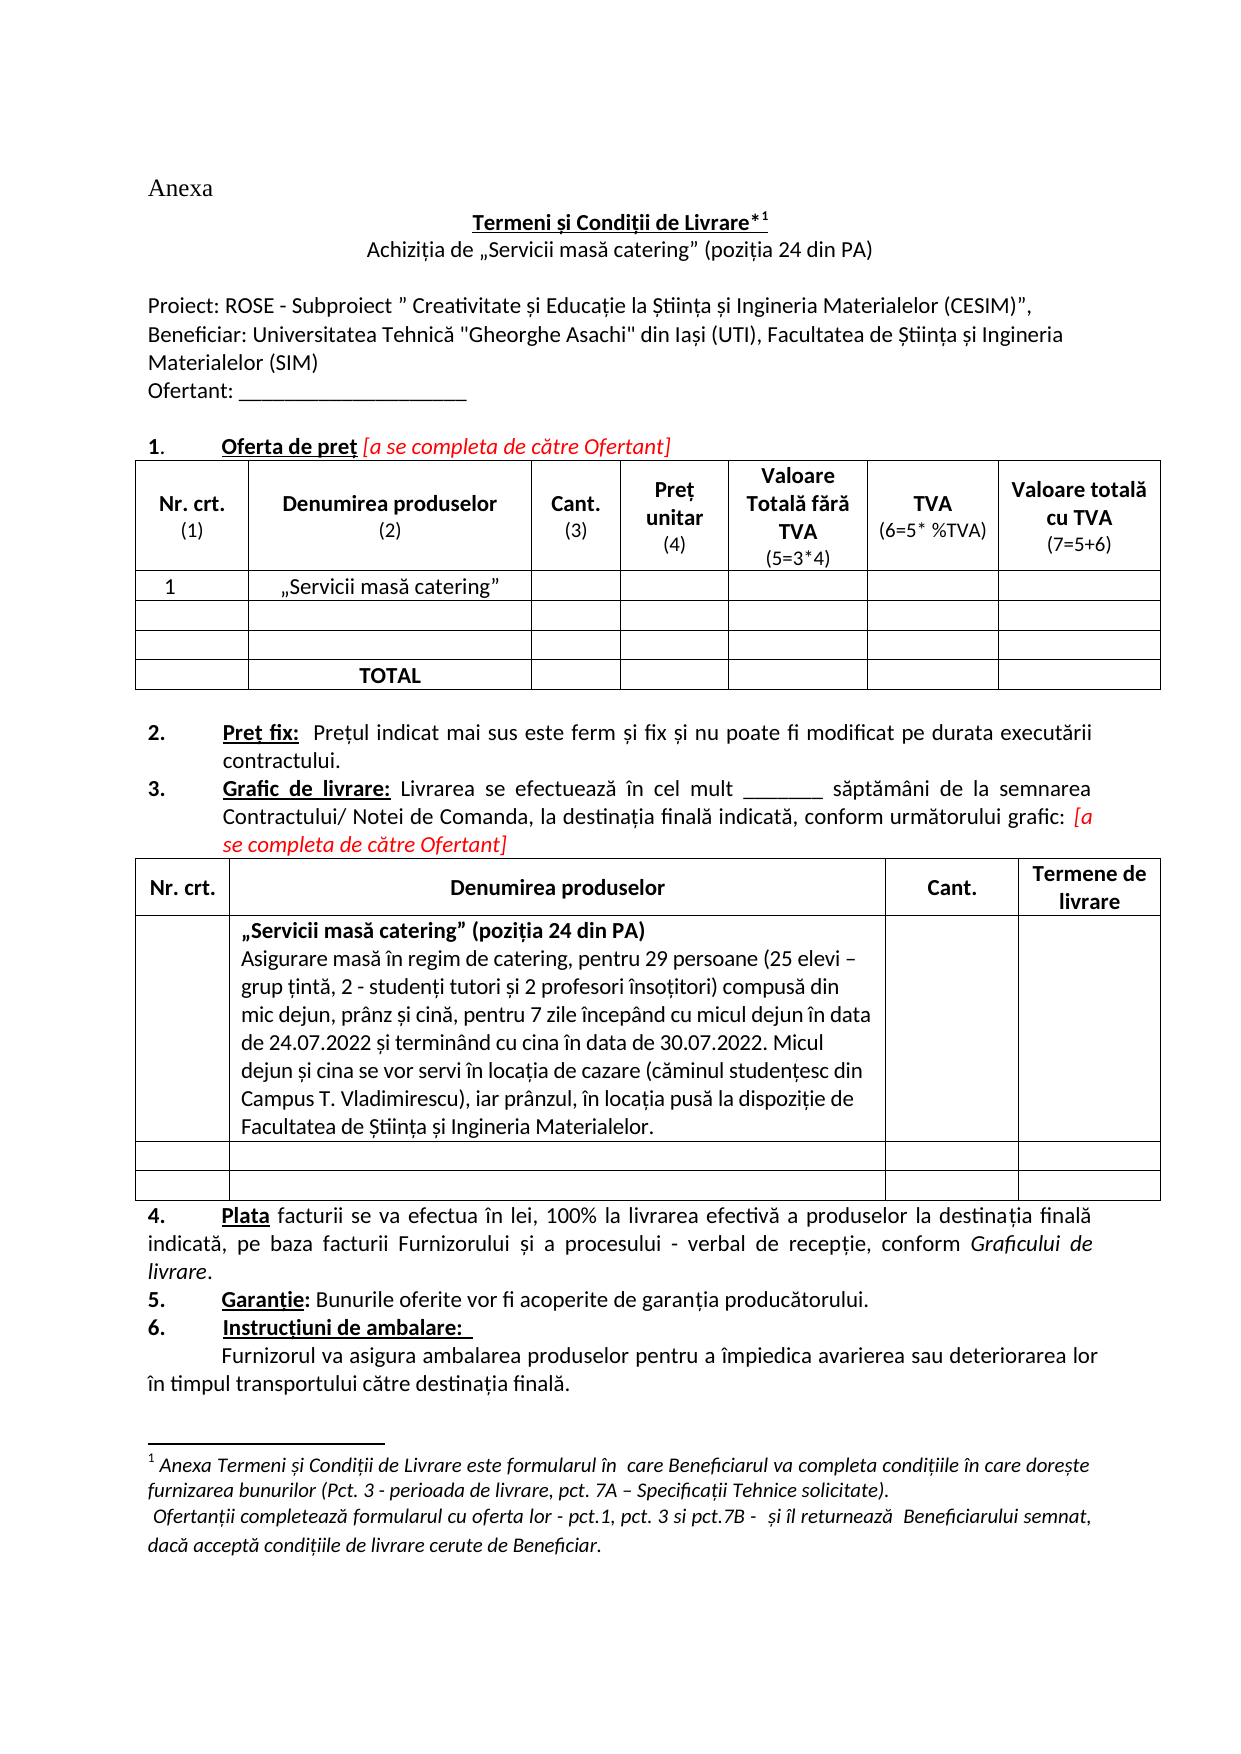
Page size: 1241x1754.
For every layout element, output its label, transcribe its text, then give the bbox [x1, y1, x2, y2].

table_cell [136, 916, 229, 1141]
table_cell [999, 631, 1160, 659]
table_header Cant. [886, 859, 1018, 915]
table_cell [230, 1171, 885, 1200]
table_header Preț unitar (4) [621, 461, 728, 570]
table_cell [886, 916, 1018, 1141]
table_cell [230, 1142, 885, 1170]
text 2. Preţ fix: Preţul indicat mai sus este ferm şi fix şi nu poate fi modificat pe durata executării contractului. [148, 718, 1093, 774]
table_header Cant. (3) [532, 461, 620, 570]
table_cell [729, 631, 867, 659]
table_cell [1019, 1171, 1160, 1200]
table_header Denumirea produselor [230, 859, 885, 915]
table_cell [1019, 916, 1160, 1141]
text Achiziția de „Servicii masă catering” (poziția 24 din PA) [148, 236, 1093, 264]
table_cell [999, 660, 1160, 689]
table_cell [729, 571, 867, 600]
table_header Termene de livrare [1019, 859, 1160, 915]
table_cell [999, 601, 1160, 630]
text 5. Garanţie: Bunurile oferite vor fi acoperite de garanţia producătorului. [148, 1285, 1093, 1313]
text 1. Oferta de preț [a se completa de către Ofertant] [148, 432, 1093, 460]
table_cell [621, 601, 728, 630]
text Furnizorul va asigura ambalarea produselor pentru a împiedica avarierea sau deteriorarea lor în timpul transportului către destinaţia finală. [148, 1341, 1100, 1397]
table_cell [729, 601, 867, 630]
table_header Nr. crt. [136, 859, 229, 915]
table_cell [621, 631, 728, 659]
table_cell [886, 1142, 1018, 1170]
table_cell „Servicii masă catering” (poziția 24 din PA) Asigurare masă în regim de catering, pentru 29 persoane (25 elevi – grup țintă, 2 - studenți tutori și 2 profesori însoțitori) compusă din mic dejun, prânz și cină, pentru 7 zile începând cu micul dejun în data de 24.07.2022 și terminând cu cina în data de 30.07.2022. Micul dejun și cina se vor servi în locația de cazare (căminul studențesc din Campus T. Vladimirescu), iar prânzul, în locația pusă la dispoziție de Facultatea de Știința și Ingineria Materialelor. [230, 916, 885, 1141]
table_cell [886, 1171, 1018, 1200]
text Ofertant: ____________________ [148, 376, 1093, 404]
table_cell [729, 660, 867, 689]
text 3. Grafic de livrare: Livrarea se efectuează în cel mult _______ săptămâni de la semnarea Contractului/ Notei de Comanda, la destinația finală indicată, conform următorului grafic: [a se completa de către Ofertant] [148, 774, 1093, 858]
table_cell [136, 601, 248, 630]
table_cell [249, 601, 531, 630]
table_cell [868, 660, 998, 689]
table_header Valoare Totală fără TVA (5=3*4) [729, 461, 867, 570]
table_cell [136, 631, 248, 659]
table_cell [868, 631, 998, 659]
table_cell [532, 660, 620, 689]
text Proiect: ROSE - Subproiect ” Creativitate și Educație la Știința și Ingineria Materialelor (CESIM)”, [148, 292, 1093, 320]
table_cell [136, 660, 248, 689]
text Beneficiar: Universitatea Tehnică "Gheorghe Asachi" din Iași (UTI), Facultatea de Știința și Ingineria Materialelor (SIM) [148, 320, 1093, 376]
table_cell [532, 601, 620, 630]
table_cell [621, 571, 728, 600]
text Anexa [148, 173, 1093, 201]
table_cell TOTAL [249, 660, 531, 689]
table_cell 1 [136, 571, 248, 600]
table_cell [868, 571, 998, 600]
table_cell „Servicii masă catering” [249, 571, 531, 600]
table_header TVA (6=5* %TVA) [868, 461, 998, 570]
table_cell [532, 631, 620, 659]
table_cell [249, 631, 531, 659]
table_cell [621, 660, 728, 689]
table_cell [1019, 1142, 1160, 1170]
text 6. Instrucţiuni de ambalare: [148, 1313, 1093, 1341]
table_header Denumirea produselor (2) [249, 461, 531, 570]
table_cell [868, 601, 998, 630]
table_cell [136, 1142, 229, 1170]
table_cell [136, 1171, 229, 1200]
table_header Nr. crt. (1) [136, 461, 248, 570]
text 4. Plata facturii se va efectua în lei, 100% la livrarea efectivă a produselor la destinaţia finală indicată, pe baza facturii Furnizorului şi a procesului - verbal de recepţie, conform Graficului de livrare. [148, 1201, 1093, 1285]
table_cell [532, 571, 620, 600]
table_cell [999, 571, 1160, 600]
table_header Valoare totală cu TVA (7=5+6) [999, 461, 1160, 570]
text Termeni şi Condiţii de Livrare* [148, 208, 1093, 236]
